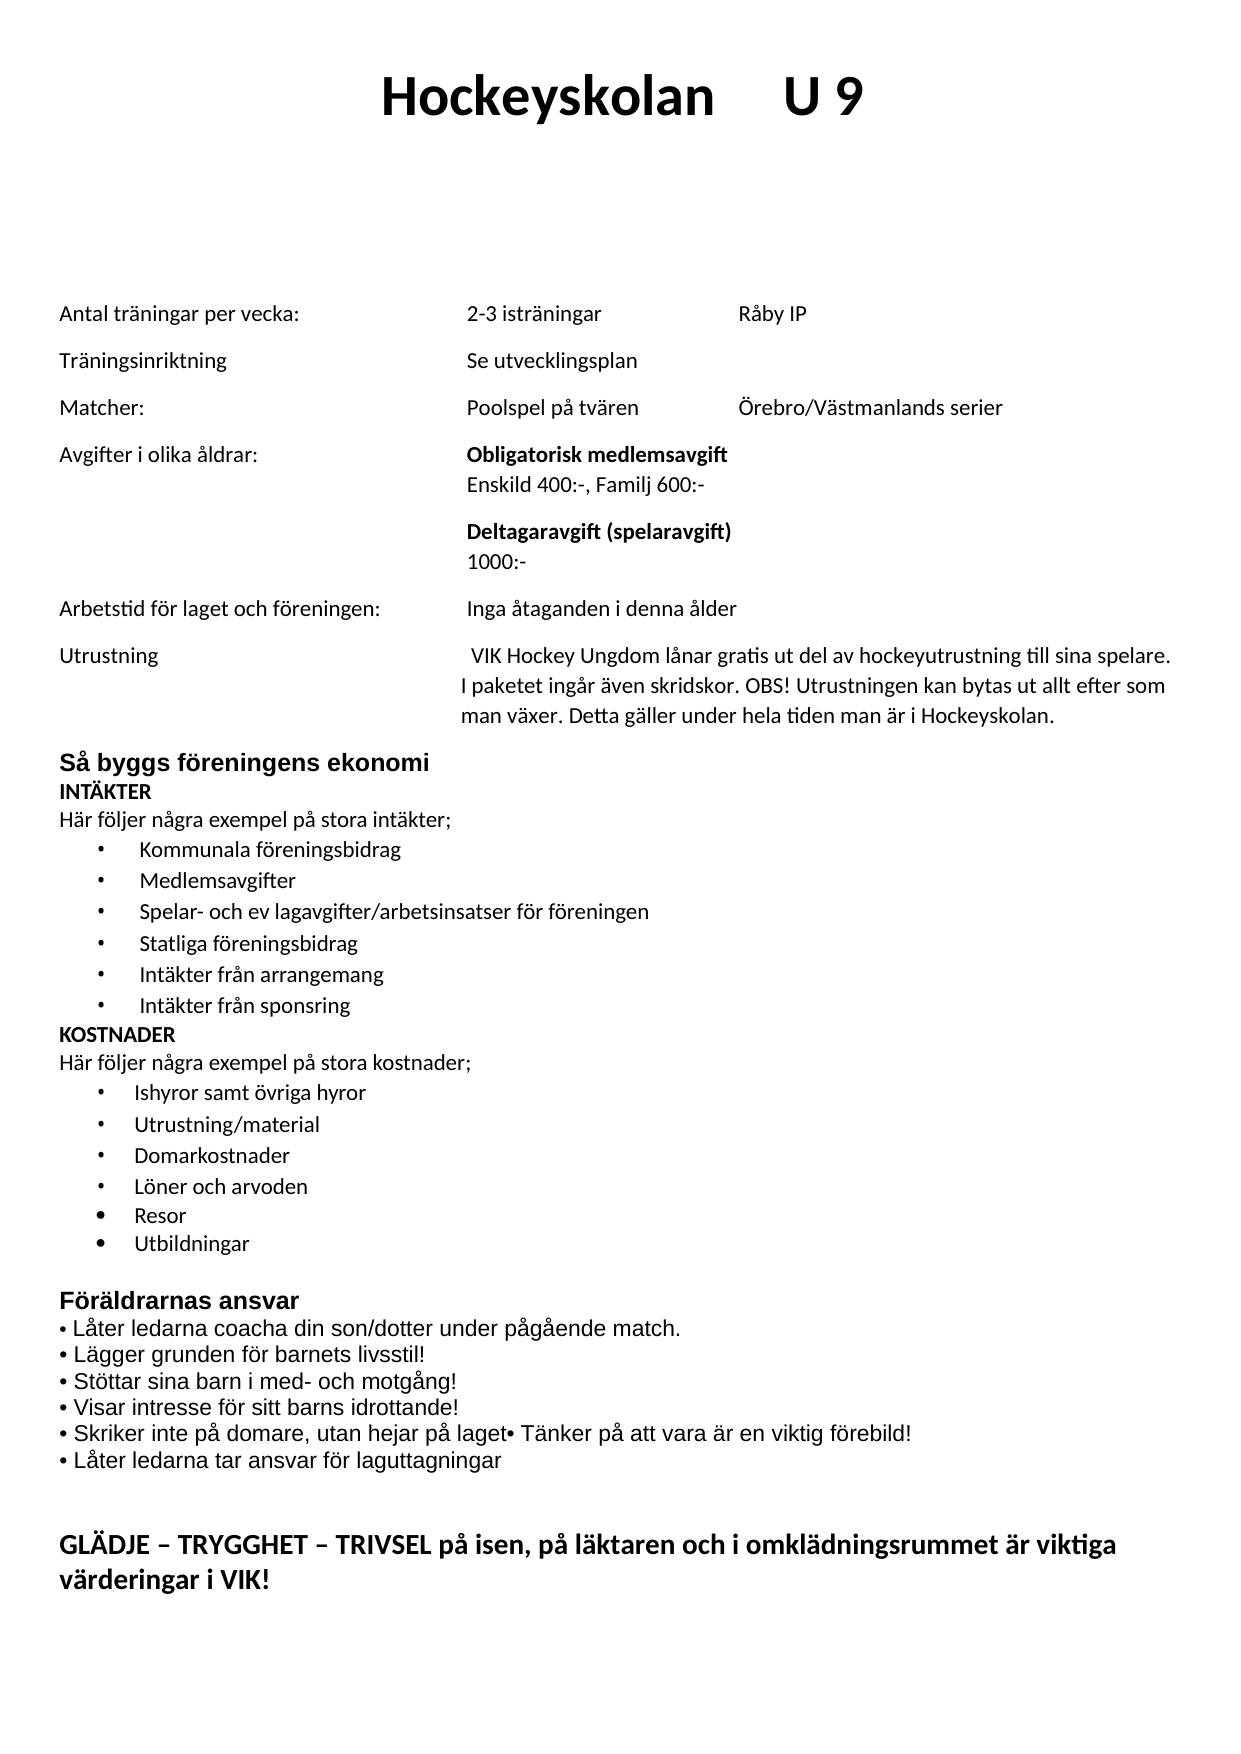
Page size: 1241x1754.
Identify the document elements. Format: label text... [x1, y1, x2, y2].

list Intäkter från arrangemang [97, 958, 1181, 989]
list Löner och arvoden [97, 1170, 1181, 1201]
list Utrustning/material [97, 1108, 1181, 1139]
text Här följer några exempel på stora intäkter; [59, 805, 1181, 833]
text Träningsinriktning Se utvecklingsplan [59, 346, 1181, 374]
text Matcher: Poolspel på tvären Örebro/Västmanlands serier [59, 393, 1181, 421]
text • Skriker inte på domare, utan hejar på laget• Tänker på att vara är en viktig förebild! [59, 1420, 1181, 1447]
list Domarkostnader [97, 1139, 1181, 1170]
text Så byggs föreningens ekonomi [59, 748, 1181, 777]
list Statliga föreningsbidrag [97, 927, 1181, 958]
list Medlemsavgifter [97, 864, 1181, 895]
text Arbetstid för laget och föreningen: Inga åtaganden i denna ålder [59, 594, 1181, 622]
text Hockeyskolan U 9 [59, 59, 1181, 130]
text • Visar intresse för sitt barns idrottande! [59, 1394, 1181, 1420]
text • Stöttar sina barn i med- och motgång! [59, 1368, 1181, 1394]
text Föräldrarnas ansvar [59, 1286, 1181, 1315]
list Kommunala föreningsbidrag [97, 833, 1181, 864]
text INTÄKTER [59, 777, 1181, 805]
text Här följer några exempel på stora kostnader; [59, 1048, 1181, 1076]
text • Låter ledarna coacha din son/dotter under pågående match. [59, 1315, 1181, 1341]
text Antal träningar per vecka: 2-3 isträningar Råby IP [59, 299, 1181, 327]
text Deltagaravgift (spelaravgift) 1000:- [59, 517, 1181, 575]
list Ishyror samt övriga hyror [97, 1076, 1181, 1108]
list Intäkter från sponsring [97, 989, 1181, 1020]
text GLÄDJE – TRYGGHET – TRIVSEL på isen, på läktaren och i omklädningsrummet är viktiga värderingar i VIK! [59, 1526, 1181, 1597]
list Utbildningar [97, 1229, 1181, 1257]
text Utrustning VIK Hockey Ungdom lånar gratis ut del av hockeyutrustning till sina spelare. I paketet ingår även skridskor. OBS! Utrustningen kan bytas ut allt efter som man växer. Detta gäller under hela tiden man är i Hockeyskolan. [59, 641, 1181, 729]
list Resor [97, 1201, 1181, 1229]
text • Låter ledarna tar ansvar för laguttagningar [59, 1447, 1181, 1473]
text KOSTNADER [59, 1020, 1181, 1048]
list Spelar- och ev lagavgifter/arbetsinsatser för föreningen [97, 895, 1181, 927]
text • Lägger grunden för barnets livsstil! [59, 1341, 1181, 1368]
text Avgifter i olika åldrar: Obligatorisk medlemsavgift Enskild 400:-, Familj 600:- [59, 440, 1181, 498]
